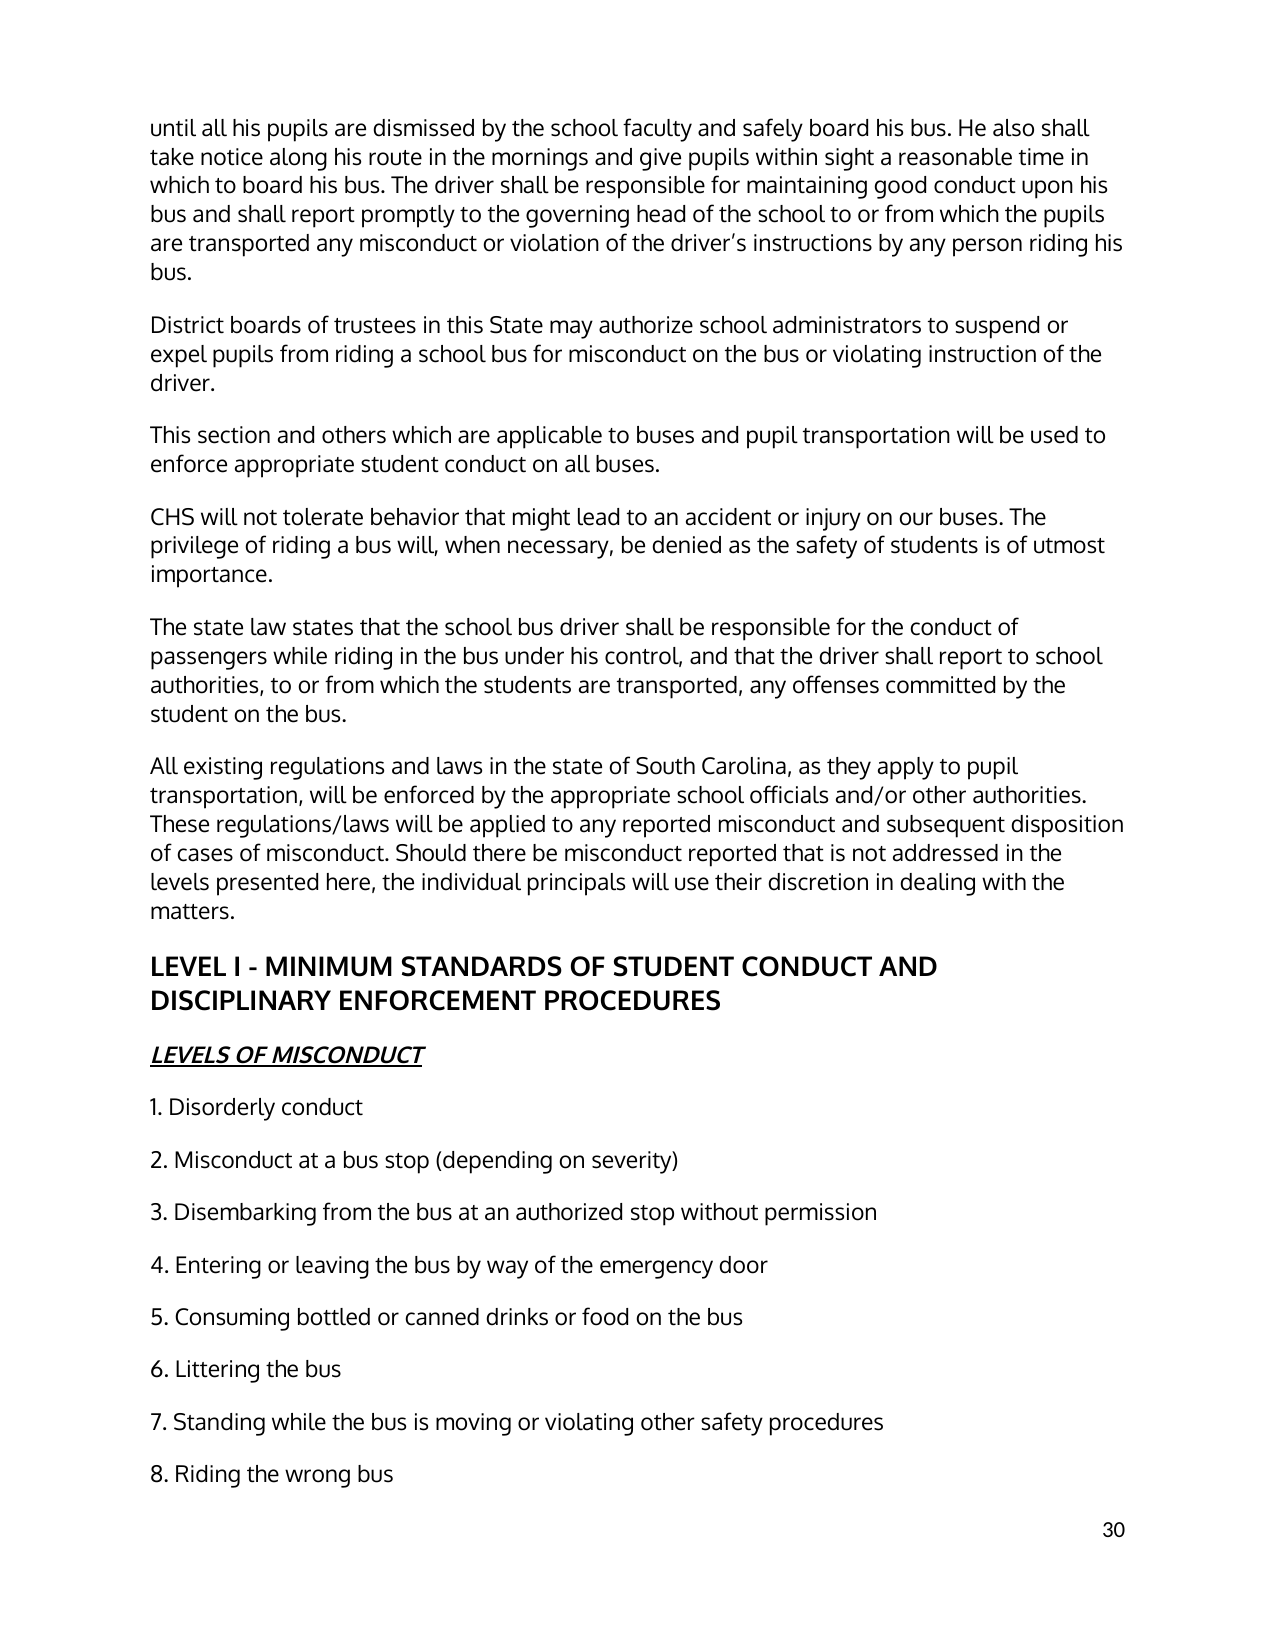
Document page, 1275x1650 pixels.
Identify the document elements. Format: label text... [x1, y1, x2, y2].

text 3. Disembarking from the bus at an authorized stop without permission [150, 1197, 1125, 1226]
text 5. Consuming bottled or canned drinks or food on the bus [150, 1302, 1125, 1331]
text 7. Standing while the bus is moving or violating other safety procedures [150, 1407, 1125, 1436]
text This section and others which are applicable to buses and pupil transportation will be used to enforce appropriate student conduct on all buses. [150, 420, 1125, 478]
text 6. Littering the bus [150, 1354, 1125, 1383]
text 2. Misconduct at a bus stop (depending on severity) [150, 1145, 1125, 1174]
text All existing regulations and laws in the state of South Carolina, as they apply to pupil transportation, will be enforced by the appropriate school officials and/or other authorities. These regulations/laws will be applied to any reported misconduct and subsequent disposition of cases of misconduct. Should there be misconduct reported that is not addressed in the levels presented here, the individual principals will use their discretion in dealing with the matters. [150, 751, 1125, 925]
text LEVEL I - MINIMUM STANDARDS OF STUDENT CONDUCT AND DISCIPLINARY ENFORCEMENT PROCEDURES [150, 948, 1125, 1016]
text LEVELS OF MISCONDUCT [150, 1040, 1125, 1069]
text CHS will not tolerate behavior that might lead to an accident or injury on our buses. The privilege of riding a bus will, when necessary, be denied as the safety of students is of utmost importance. [150, 501, 1125, 588]
text 4. Entering or leaving the bus by way of the emergency door [150, 1249, 1125, 1278]
text The state law states that the school bus driver shall be responsible for the conduct of passengers while riding in the bus under his control, and that the driver shall report to school authorities, to or from which the students are transported, any offenses committed by the student on the bus. [150, 612, 1125, 727]
text 8. Riding the wrong bus [150, 1459, 1125, 1488]
text District boards of trustees in this State may authorize school administrators to suspend or expel pupils from riding a school bus for misconduct on the bus or violating instruction of the driver. [150, 310, 1125, 397]
text 1. Disorderly conduct [150, 1092, 1125, 1121]
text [150, 112, 1125, 286]
